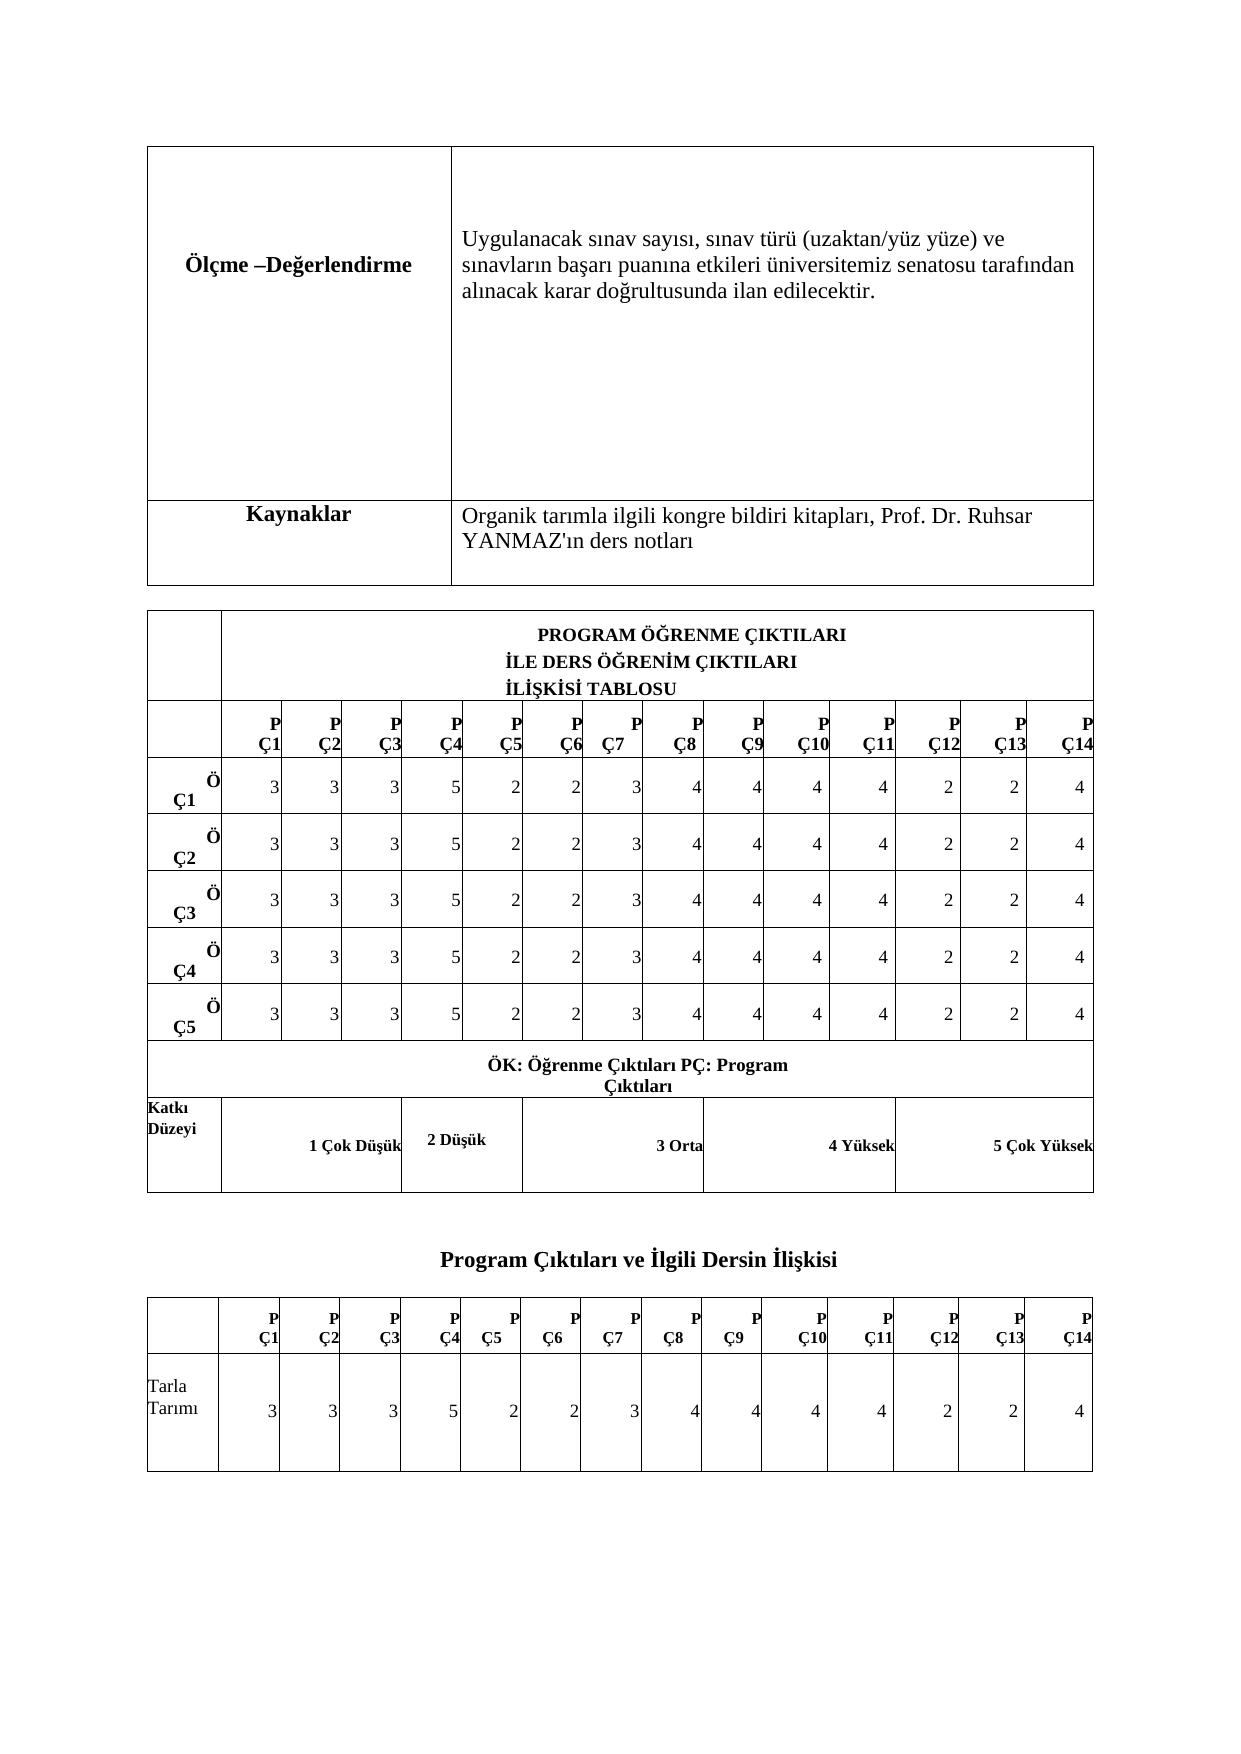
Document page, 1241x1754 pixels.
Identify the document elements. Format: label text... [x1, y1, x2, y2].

table_cell 3 Orta [523, 1098, 703, 1191]
table_cell ÖK: Öğrenme Çıktıları PÇ: Program Çıktıları [148, 1041, 1093, 1097]
table_cell 4 [830, 928, 895, 983]
table_cell 4 [1027, 871, 1093, 926]
table_header PROGRAM ÖĞRENME ÇIKTILARI İLE DERS ÖĞRENİM ÇIKTILARI İLİŞKİSİ TABLOSU [222, 611, 1093, 700]
table_cell 2 [463, 758, 522, 813]
table_cell 4 [642, 1354, 701, 1471]
table_cell 5 [402, 984, 462, 1040]
table_cell 3 [282, 928, 341, 983]
table_cell P Ç8 [643, 701, 703, 757]
table_cell 3 [583, 758, 642, 813]
table_cell Ö Ç3 [148, 871, 221, 926]
table_cell P Ç13 [961, 701, 1026, 757]
table_cell 3 [222, 814, 281, 869]
table_cell 4 [1027, 928, 1093, 983]
table_cell P Ç11 [830, 701, 895, 757]
table_cell 2 [894, 1354, 958, 1471]
table_cell 2 Düşük [402, 1098, 522, 1191]
table_cell 2 [961, 758, 1026, 813]
table_header P Ç10 [762, 1298, 827, 1353]
table_cell 2 [961, 984, 1026, 1040]
table_cell 4 [830, 871, 895, 926]
table_cell 3 [222, 928, 281, 983]
text Program Çıktıları ve İlgili Dersin İlişkisi [404, 1246, 873, 1273]
table_cell 4 [1027, 814, 1093, 869]
table_header P Ç9 [702, 1298, 761, 1353]
table_cell 2 [961, 871, 1026, 926]
table_cell 2 [961, 814, 1026, 869]
table_cell P Ç4 [402, 701, 462, 757]
table_cell 4 [704, 871, 763, 926]
table_cell 3 [282, 984, 341, 1040]
table_cell 4 [762, 1354, 827, 1471]
table_cell 3 [282, 758, 341, 813]
table_cell 4 [764, 758, 829, 813]
table_cell 5 [402, 758, 462, 813]
table_cell 4 [702, 1354, 761, 1471]
table_cell 5 [402, 928, 462, 983]
table_cell 5 [402, 814, 462, 869]
table_cell 3 [583, 984, 642, 1040]
table_header [148, 1298, 218, 1353]
table_cell Kaynaklar [148, 501, 451, 585]
table_cell 3 [282, 871, 341, 926]
table_cell 3 [342, 871, 401, 926]
table_cell 5 Çok Yüksek [896, 1098, 1093, 1191]
table_cell Ö Ç2 [148, 814, 221, 869]
table_cell 1 Çok Düşük [222, 1098, 401, 1191]
table_header P Ç14 [1025, 1298, 1092, 1353]
table_cell 4 [704, 984, 763, 1040]
table_header P Ç2 [280, 1298, 339, 1353]
table_cell 2 [523, 814, 582, 869]
table_cell 2 [463, 984, 522, 1040]
table_cell Tarla Tarımı [148, 1354, 218, 1471]
table_cell Katkı Düzeyi [148, 1098, 221, 1191]
table_cell 4 [1025, 1354, 1092, 1471]
table_cell P Ç3 [342, 701, 401, 757]
table_cell 2 [461, 1354, 520, 1471]
table_cell Ö Ç1 [148, 758, 221, 813]
table_header P Ç13 [959, 1298, 1024, 1353]
table_cell 2 [523, 984, 582, 1040]
table_cell 2 [523, 928, 582, 983]
table_cell 3 [342, 758, 401, 813]
table_cell 2 [523, 758, 582, 813]
table_cell 4 [1027, 758, 1093, 813]
table_cell 3 [280, 1354, 339, 1471]
table_header P Ç7 [581, 1298, 641, 1353]
table_cell P Ç1 [222, 701, 281, 757]
table_cell 4 [704, 814, 763, 869]
table_cell 3 [342, 984, 401, 1040]
table_cell P Ç10 [764, 701, 829, 757]
table_cell P Ç6 [523, 701, 582, 757]
table_cell P Ç5 [463, 701, 522, 757]
table_cell Ö Ç5 [148, 984, 221, 1040]
table_cell 3 [219, 1354, 279, 1471]
table_cell Ö Ç4 [148, 928, 221, 983]
table_cell Organik tarımla ilgili kongre bildiri kitapları, Prof. Dr. Ruhsar YANMAZ'ın ders notları [452, 501, 1093, 585]
table_cell 2 [896, 871, 960, 926]
table_cell 5 [401, 1354, 460, 1471]
table_cell 3 [583, 928, 642, 983]
table_header P Ç8 [642, 1298, 701, 1353]
table_cell 3 [222, 871, 281, 926]
table_cell 4 [643, 814, 703, 869]
table_cell 4 [830, 758, 895, 813]
table_cell 3 [342, 928, 401, 983]
table_cell 4 [764, 871, 829, 926]
table_cell 3 [581, 1354, 641, 1471]
table_cell 3 [583, 814, 642, 869]
table_cell 2 [959, 1354, 1024, 1471]
table_cell 2 [896, 814, 960, 869]
table_cell 4 [643, 871, 703, 926]
table_cell 4 Yüksek [704, 1098, 895, 1191]
table_cell 3 [282, 814, 341, 869]
table_cell 2 [523, 871, 582, 926]
table_cell P Ç14 [1027, 701, 1093, 757]
table_header P Ç11 [828, 1298, 893, 1353]
table_header P Ç1 [219, 1298, 279, 1353]
table_cell 3 [340, 1354, 400, 1471]
table_cell 4 [704, 758, 763, 813]
table_cell 4 [643, 928, 703, 983]
table_cell 2 [961, 928, 1026, 983]
table_cell P Ç12 [896, 701, 960, 757]
table_header Ölçme –Değerlendirme [148, 147, 451, 499]
table_cell 2 [896, 758, 960, 813]
table_cell P Ç9 [704, 701, 763, 757]
table_cell 4 [704, 928, 763, 983]
table_header Uygulanacak sınav sayısı, sınav türü (uzaktan/yüz yüze) ve sınavların başarı puanına etkileri üniversitemiz senatosu tarafından alınacak karar doğrultusunda ilan edilecektir. [452, 147, 1093, 499]
table_cell 4 [643, 984, 703, 1040]
table_cell 4 [764, 928, 829, 983]
table_cell P Ç7 [583, 701, 642, 757]
table_cell 2 [463, 871, 522, 926]
table_header P Ç6 [521, 1298, 580, 1353]
table_cell 4 [830, 814, 895, 869]
table_header P Ç3 [340, 1298, 400, 1353]
table_cell [148, 701, 221, 757]
table_cell 4 [1027, 984, 1093, 1040]
table_cell 2 [463, 928, 522, 983]
table_cell 3 [222, 758, 281, 813]
table_cell 2 [521, 1354, 580, 1471]
table_cell 2 [896, 984, 960, 1040]
table_header P Ç12 [894, 1298, 958, 1353]
table_cell 4 [643, 758, 703, 813]
table_cell 4 [828, 1354, 893, 1471]
table_header [148, 611, 221, 700]
table_cell 3 [342, 814, 401, 869]
table_cell 3 [222, 984, 281, 1040]
table_cell 4 [830, 984, 895, 1040]
table_header P Ç4 [401, 1298, 460, 1353]
table_cell 3 [583, 871, 642, 926]
table_header P Ç5 [461, 1298, 520, 1353]
table_cell 4 [764, 814, 829, 869]
table_cell 5 [402, 871, 462, 926]
table_cell 2 [463, 814, 522, 869]
table_cell 2 [896, 928, 960, 983]
table_cell 4 [764, 984, 829, 1040]
table_cell P Ç2 [282, 701, 341, 757]
